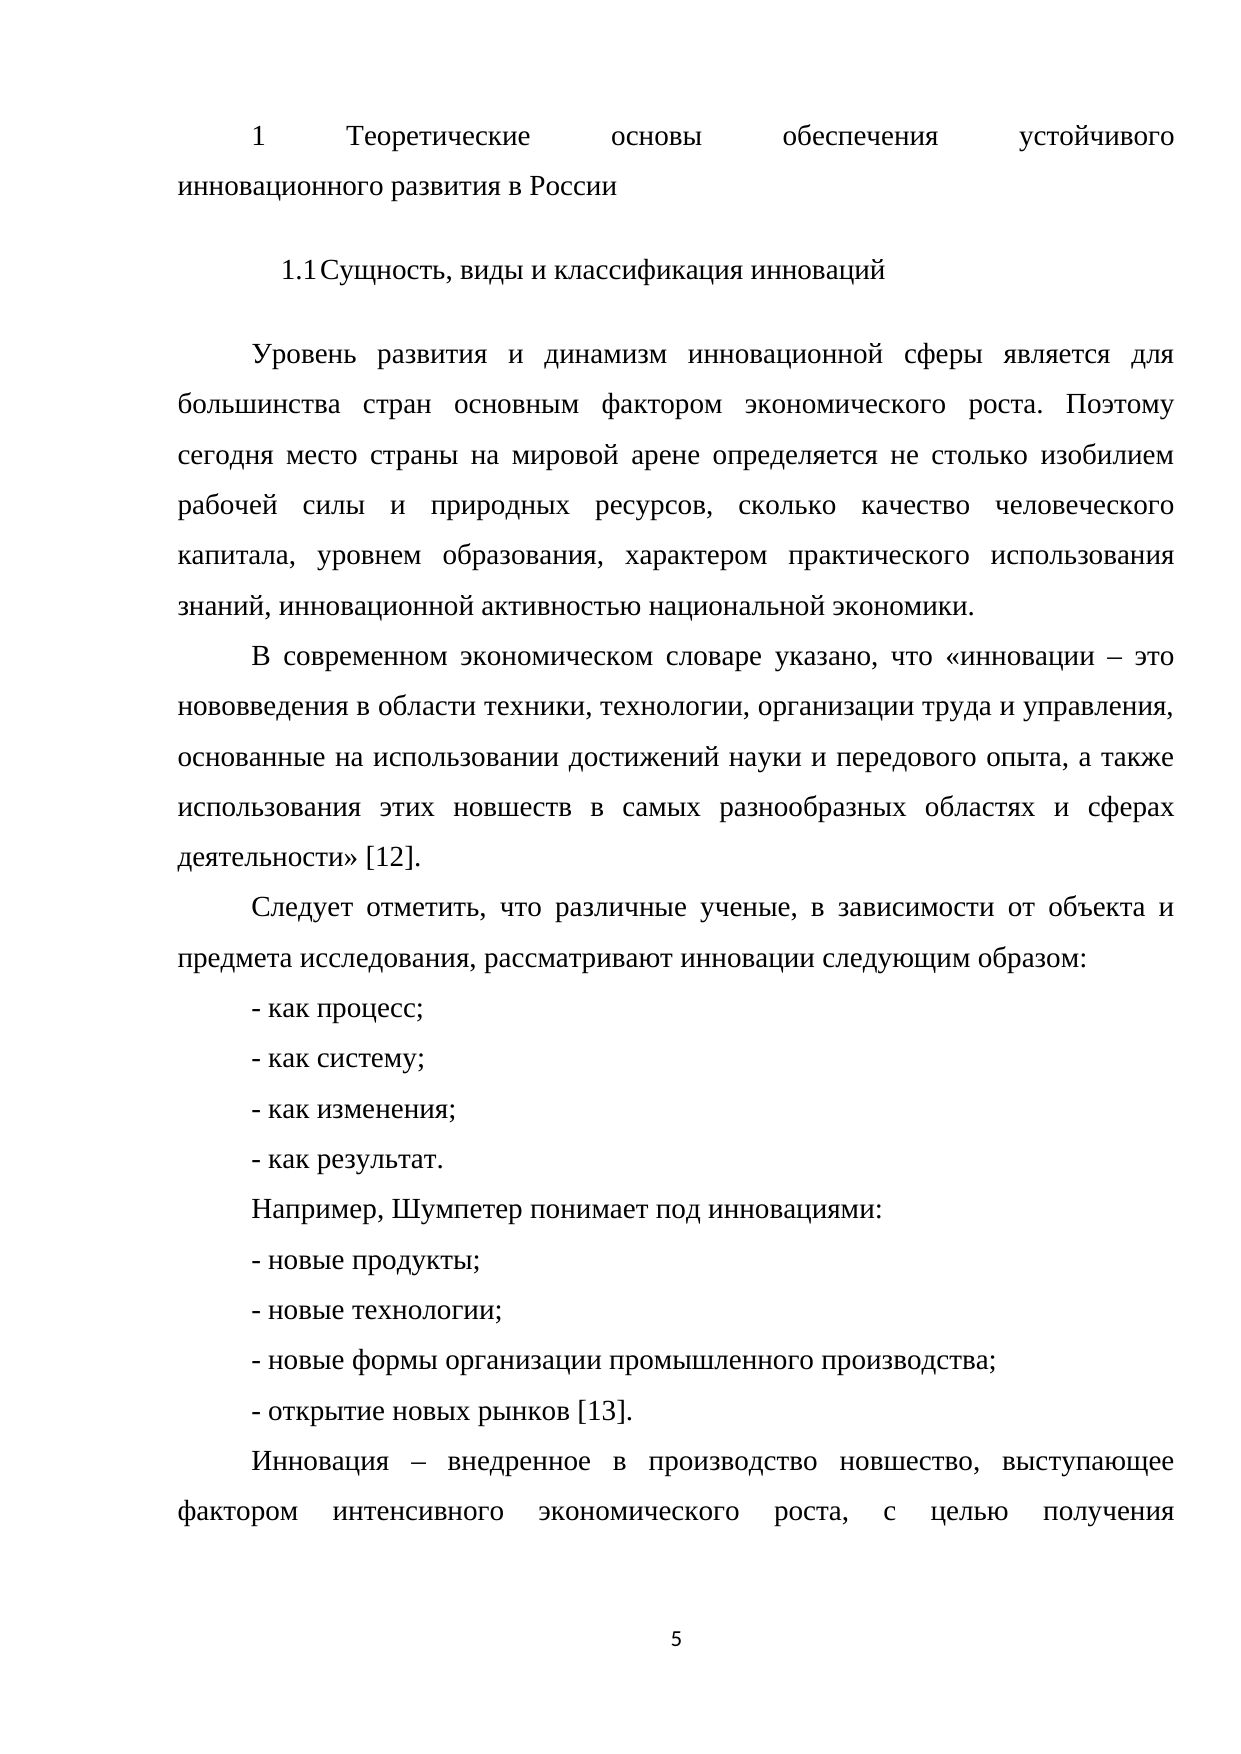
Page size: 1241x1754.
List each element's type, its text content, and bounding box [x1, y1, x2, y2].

list - новые формы организации промышленного производства; [177, 1342, 1175, 1376]
list В современном экономическом словаре указано, что «инновации – это нововведения в области техники, технологии, организации труда и управления, основанные на использовании достижений науки и передового опыта, а также использования этих новшеств в самых разнообразных областях и сферах деятельности» [12]. [177, 638, 1175, 873]
list - как результат. [177, 1141, 1175, 1175]
list - открытие новых рынков [13]. [177, 1393, 1175, 1426]
list Сущность, виды и классификация инноваций [281, 252, 1175, 286]
list Уровень развития и динамизм инновационной сферы является для большинства стран основным фактором экономического роста. Поэтому сегодня место страны на мировой арене определяется не столько изобилием рабочей силы и природных ресурсов, сколько качество человеческого капитала, уровнем образования, характером практического использования знаний, инновационной активностью национальной экономики. [177, 336, 1175, 621]
list Следует отметить, что различные ученые, в зависимости от объекта и предмета исследования, рассматривают инновации следующим образом: [177, 889, 1175, 973]
list Например, Шумпетер понимает под инновациями: [177, 1191, 1175, 1225]
list - как систему; [177, 1041, 1175, 1074]
list - новые технологии; [177, 1292, 1175, 1326]
list - как процесс; [177, 990, 1175, 1024]
list - новые продукты; [177, 1242, 1175, 1275]
subtitle 1 Теоретические основы обеспечения устойчивого инновационного развития в России [177, 118, 1175, 202]
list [177, 1443, 1175, 1527]
list - как изменения; [177, 1091, 1175, 1124]
